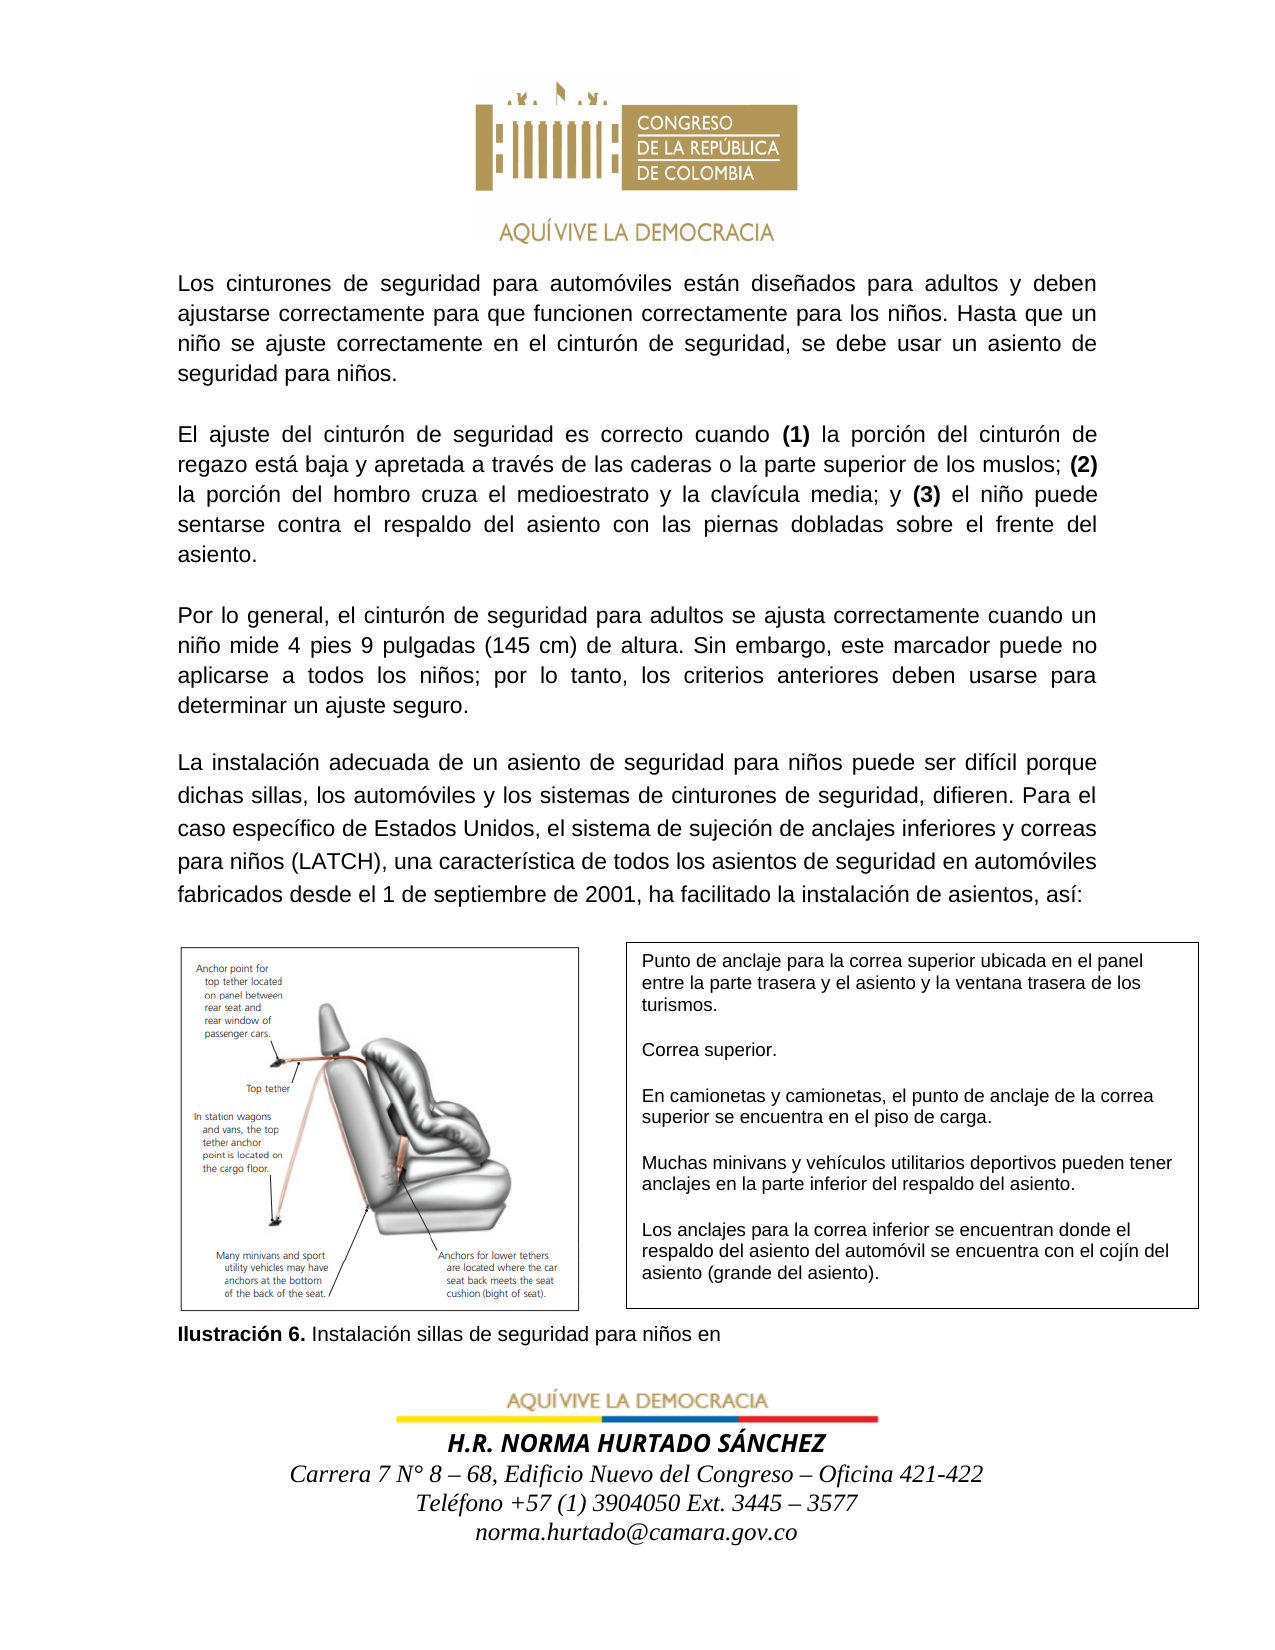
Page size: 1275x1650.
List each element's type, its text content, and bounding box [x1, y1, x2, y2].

text Los cinturones de seguridad para automóviles están diseñados para adultos y deben ajustarse correctamente para que funcionen correctamente para los niños. Hasta que un niño se ajuste correctamente en el cinturón de seguridad, se debe usar un asiento de seguridad para niños. [177, 269, 1098, 386]
text Ilustración 6. Instalación sillas de seguridad para niños en [177, 1322, 1098, 1346]
text La instalación adecuada de un asiento de seguridad para niños puede ser difícil porque dichas sillas, los automóviles y los sistemas de cinturones de seguridad, difieren. Para el caso específico de Estados Unidos, el sistema de sujeción de anclajes inferiores y correas para niños (LATCH), una característica de todos los asientos de seguridad en automóviles fabricados desde el 1 de septiembre de 2001, ha facilitado la instalación de asientos, así: [177, 749, 1098, 907]
picture [382, 1381, 893, 1426]
text Por lo general, el cinturón de seguridad para adultos se ajusta correctamente cuando un niño mide 4 pies 9 pulgadas (145 cm) de altura. Sin embargo, este marcador puede no aplicarse a todos los niños; por lo tanto, los criterios anteriores deben usarse para determinar un ajuste seguro. [177, 602, 1098, 719]
text El ajuste del cinturón de seguridad es correcto cuando (1) la porción del cinturón de regazo está baja y apretada a través de las caderas o la parte superior de los muslos; (2) la porción del hombro cruza el medioestrato y la clavícula media; y (3) el niño puede sentarse contra el respaldo del asiento con las piernas dobladas sobre el frente del asiento. [177, 421, 1098, 568]
picture [177, 946, 582, 1314]
picture [470, 73, 805, 244]
